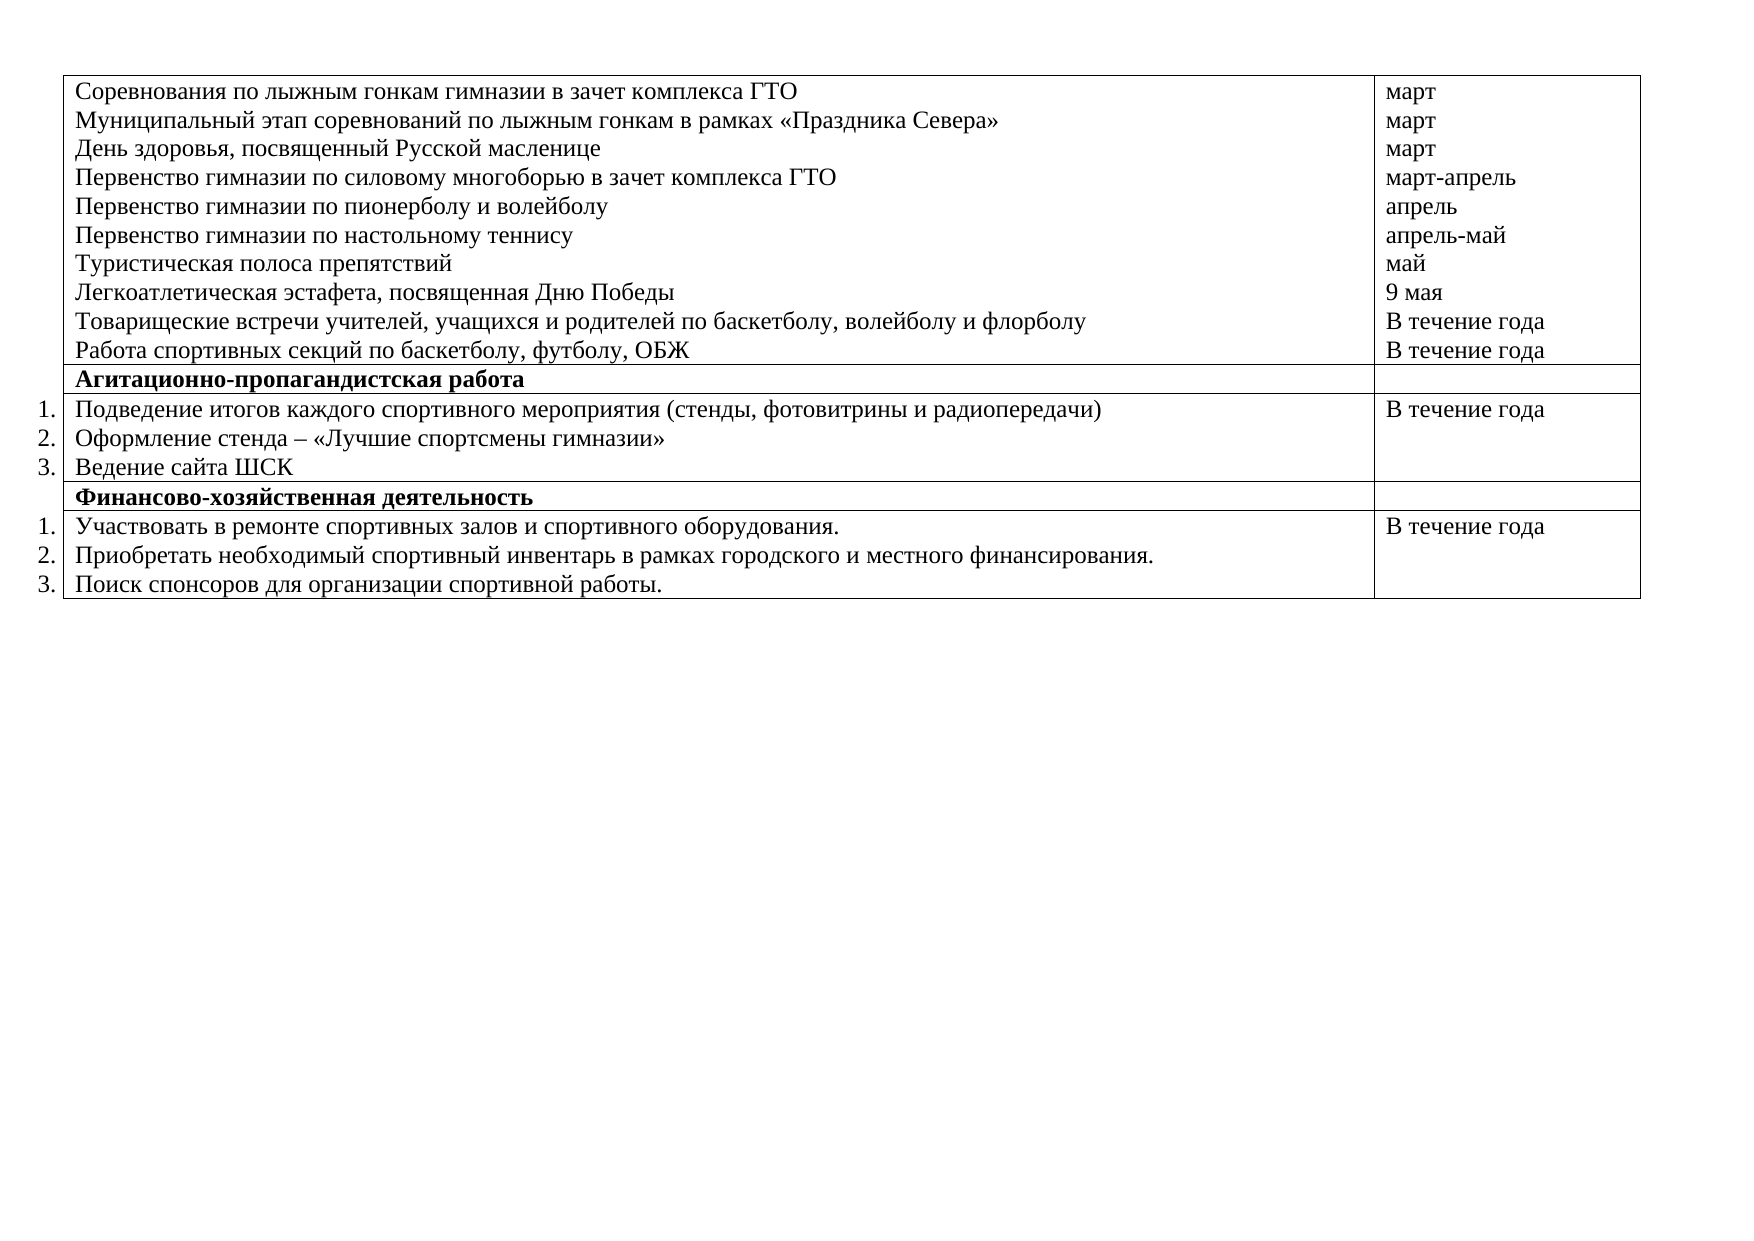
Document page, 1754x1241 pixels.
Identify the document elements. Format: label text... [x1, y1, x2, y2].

table_cell [1375, 482, 1640, 510]
table_cell Участвовать в ремонте спортивных залов и спортивного оборудования. Приобретать необходимый спортивный инвентарь в рамках городского и местного финансирования. Поиск спонсоров для организации спортивной работы. [64, 511, 1374, 598]
table_cell Подведение итогов каждого спортивного мероприятия (стенды, фотовитрины и радиопередачи) Оформление стенда – «Лучшие спортсмены гимназии» Ведение сайта ШСК [64, 394, 1374, 481]
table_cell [1375, 76, 1640, 363]
table_cell В течение года [1375, 394, 1640, 481]
table_cell [1375, 365, 1640, 393]
table_cell Финансово-хозяйственная деятельность [64, 482, 1374, 510]
table_cell Агитационно-пропагандистская работа [64, 365, 1374, 393]
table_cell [64, 76, 1374, 363]
table_cell В течение года [1375, 511, 1640, 598]
